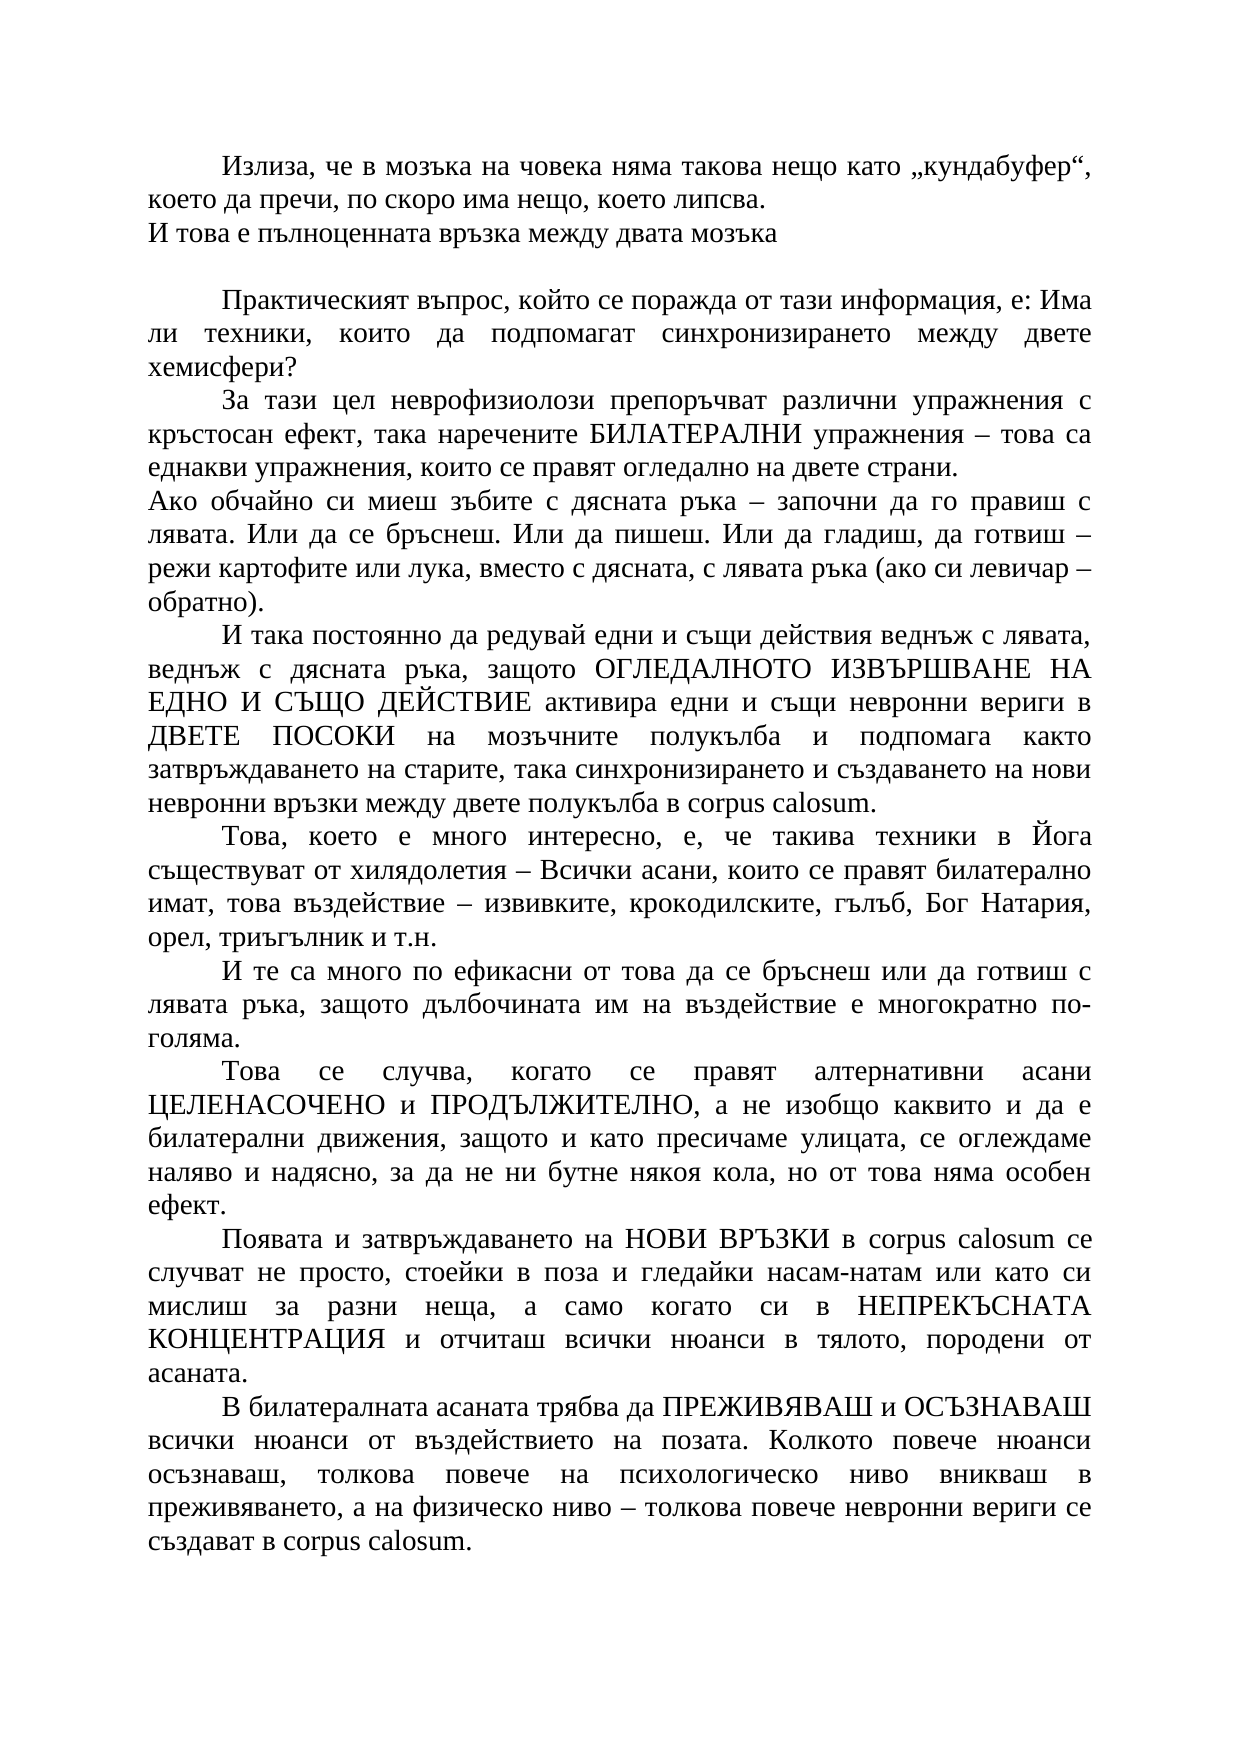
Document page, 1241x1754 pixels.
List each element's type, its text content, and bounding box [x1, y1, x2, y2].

text Това се случва, когато се правят алтернативни асани ЦЕЛЕНАСОЧЕНО и ПРОДЪЛЖИТЕЛНО, а не изобщо каквито и да е билатерални движения, защото и като пресичаме улицата, се оглеждаме наляво и надясно, за да не ни бутне някоя кола, но от това няма особен ефект. [148, 1053, 1093, 1221]
text И това е пълноценната връзка между двата мозъка [148, 215, 1093, 248]
text В билатералната асаната трябва да ПРЕЖИВЯВАШ и ОСЪЗНАВАШ всички нюанси от въздействието на позата. Колкото повече нюанси осъзнаваш, толкова повече на психологическо ниво вникваш в преживяването, а на физическо ниво – толкова повече невронни вериги се създават в corpus calosum. [148, 1389, 1093, 1556]
text Излиза, че в мозъка на човека няма такова нещо като „кундабуфер“, което да пречи, по скоро има нещо, което липсва. [148, 148, 1093, 215]
text Практическият въпрос, който се поражда от тази информация, е: Има ли техники, които да подпомагат синхронизирането между двете хемисфери? [148, 282, 1093, 382]
text Появата и затвръждаването на НОВИ ВРЪЗКИ в corpus calosum се случват не просто, стоейки в поза и гледайки насам-натам или като си мислиш за разни неща, а само когато си в НЕПРЕКЪСНАТА КОНЦЕНТРАЦИЯ и отчиташ всички нюанси в тялото, породени от асаната. [148, 1221, 1093, 1389]
text Ако обчайно си миеш зъбите с дясната ръка – започни да го правиш с лявата. Или да се бръснеш. Или да пишеш. Или да гладиш, да готвиш – режи картофите или лука, вместо с дясната, с лявата ръка (ако си левичар –обратно). [148, 483, 1093, 617]
text И те са много по ефикасни от това да се бръснеш или да готвиш с лявата ръка, защото дълбочината им на въздействие е многократно по-голяма. [148, 953, 1093, 1053]
text И така постоянно да редувай едни и същи действия веднъж с лявата, веднъж с дясната ръка, защото ОГЛЕДАЛНОТО ИЗВЪРШВАНЕ НА ЕДНО И СЪЩО ДЕЙСТВИЕ активира едни и същи невронни вериги в ДВЕТЕ ПОСОКИ на мозъчните полукълба и подпомага както затвръждаването на старите, така синхронизирането и създаването на нови невронни връзки между двете полукълба в corpus calosum. [148, 617, 1093, 818]
text Това, което е много интересно, е, че такива техники в Йога съществуват от хилядолетия – Всички асани, които се правят билатерално имат, това въздействие – извивките, крокодилските, гълъб, Бог Натария, орел, триъгълник и т.н. [148, 818, 1093, 953]
text За тази цел неврофизиолози препоръчват различни упражнения с кръстосан ефект, така наречените БИЛАТЕРАЛНИ упражнения – това са еднакви упражнения, които се правят огледално на двете страни. [148, 382, 1093, 483]
